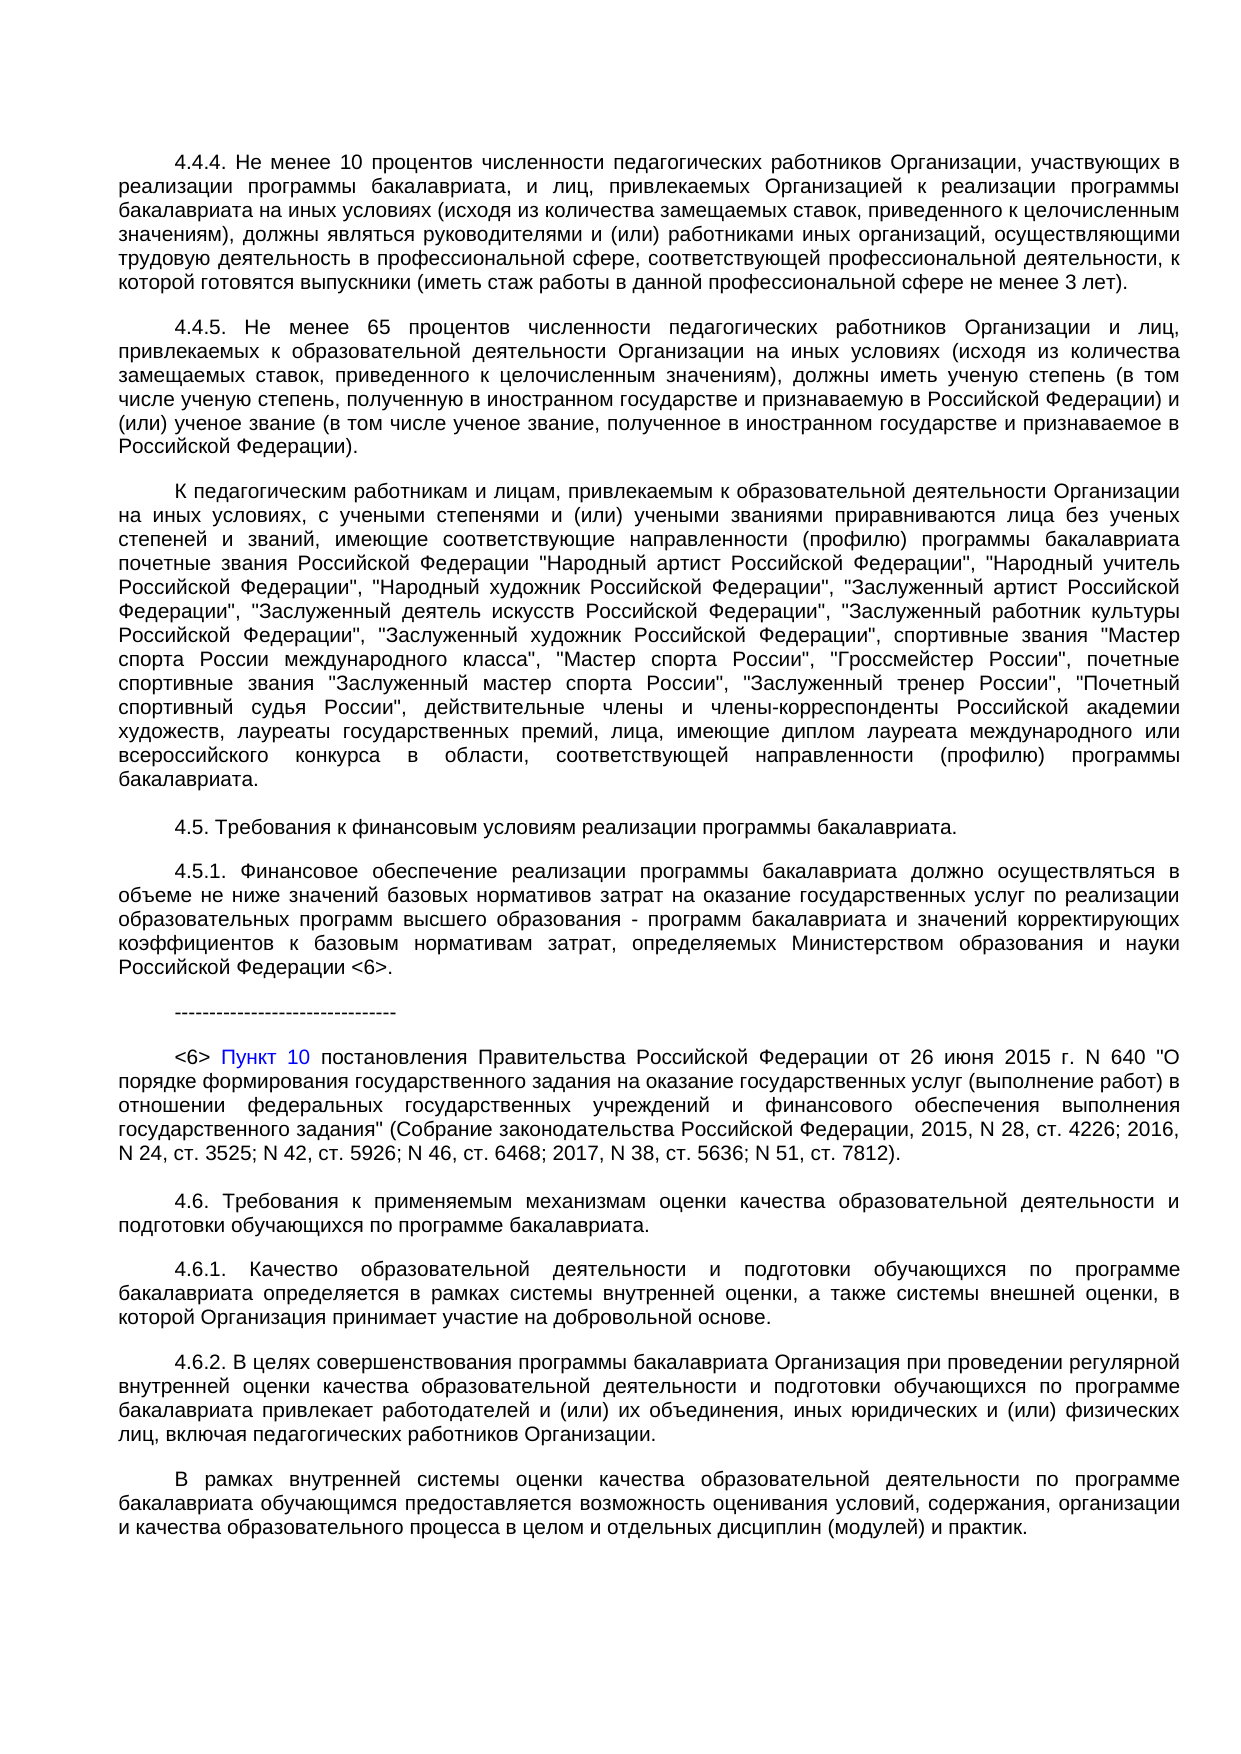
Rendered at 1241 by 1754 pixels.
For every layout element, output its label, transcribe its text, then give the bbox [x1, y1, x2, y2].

text 4.5.1. Финансовое обеспечение реализации программы бакалавриата должно осуществляться в объеме не ниже значений базовых нормативов затрат на оказание государственных услуг по реализации образовательных программ высшего образования - программ бакалавриата и значений корректирующих коэффициентов к базовым нормативам затрат, определяемых Министерством образования и науки Российской Федерации <6>. [118, 859, 1181, 979]
text 4.6. Требования к применяемым механизмам оценки качества образовательной деятельности и подготовки обучающихся по программе бакалавриата. [118, 1188, 1181, 1236]
text К педагогическим работникам и лицам, привлекаемым к образовательной деятельности Организации на иных условиях, с учеными степенями и (или) учеными званиями приравниваются лица без ученых степеней и званий, имеющие соответствующие направленности (профилю) программы бакалавриата почетные звания Российской Федерации "Народный артист Российской Федерации", "Народный учитель Российской Федерации", "Народный художник Российской Федерации", "Заслуженный артист Российской Федерации", "Заслуженный деятель искусств Российской Федерации", "Заслуженный работник культуры Российской Федерации", "Заслуженный художник Российской Федерации", спортивные звания "Мастер спорта России международного класса", "Мастер спорта России", "Гроссмейстер России", почетные спортивные звания "Заслуженный мастер спорта России", "Заслуженный тренер России", "Почетный спортивный судья России", действительные члены и члены-корреспонденты Российской академии художеств, лауреаты государственных премий, лица, имеющие диплом лауреата международного или всероссийского конкурса в области, соответствующей направленности (профилю) программы бакалавриата. [118, 479, 1181, 791]
text 4.4.4. Не менее 10 процентов численности педагогических работников Организации, участвующих в реализации программы бакалавриата, и лиц, привлекаемых Организацией к реализации программы бакалавриата на иных условиях (исходя из количества замещаемых ставок, приведенного к целочисленным значениям), должны являться руководителями и (или) работниками иных организаций, осуществляющими трудовую деятельность в профессиональной сфере, соответствующей профессиональной деятельности, к которой готовятся выпускники (иметь стаж работы в данной профессиональной сфере не менее 3 лет). [118, 150, 1181, 294]
text <6> Пункт 10 постановления Правительства Российской Федерации от 26 июня 2015 г. N 640 "О порядке формирования государственного задания на оказание государственных услуг (выполнение работ) в отношении федеральных государственных учреждений и финансового обеспечения выполнения государственного задания" (Собрание законодательства Российской Федерации, 2015, N 28, ст. 4226; 2016, N 24, ст. 3525; N 42, ст. 5926; N 46, ст. 6468; 2017, N 38, ст. 5636; N 51, ст. 7812). [118, 1045, 1181, 1164]
text В рамках внутренней системы оценки качества образовательной деятельности по программе бакалавриата обучающимся предоставляется возможность оценивания условий, содержания, организации и качества образовательного процесса в целом и отдельных дисциплин (модулей) и практик. [118, 1467, 1181, 1538]
text 4.5. Требования к финансовым условиям реализации программы бакалавриата. [118, 814, 1181, 838]
text -------------------------------- [118, 1000, 1181, 1024]
text 4.6.2. В целях совершенствования программы бакалавриата Организация при проведении регулярной внутренней оценки качества образовательной деятельности и подготовки обучающихся по программе бакалавриата привлекает работодателей и (или) их объединения, иных юридических и (или) физических лиц, включая педагогических работников Организации. [118, 1350, 1181, 1446]
text 4.4.5. Не менее 65 процентов численности педагогических работников Организации и лиц, привлекаемых к образовательной деятельности Организации на иных условиях (исходя из количества замещаемых ставок, приведенного к целочисленным значениям), должны иметь ученую степень (в том числе ученую степень, полученную в иностранном государстве и признаваемую в Российской Федерации) и (или) ученое звание (в том числе ученое звание, полученное в иностранном государстве и признаваемое в Российской Федерации). [118, 314, 1181, 458]
text 4.6.1. Качество образовательной деятельности и подготовки обучающихся по программе бакалавриата определяется в рамках системы внутренней оценки, а также системы внешней оценки, в которой Организация принимает участие на добровольной основе. [118, 1257, 1181, 1329]
